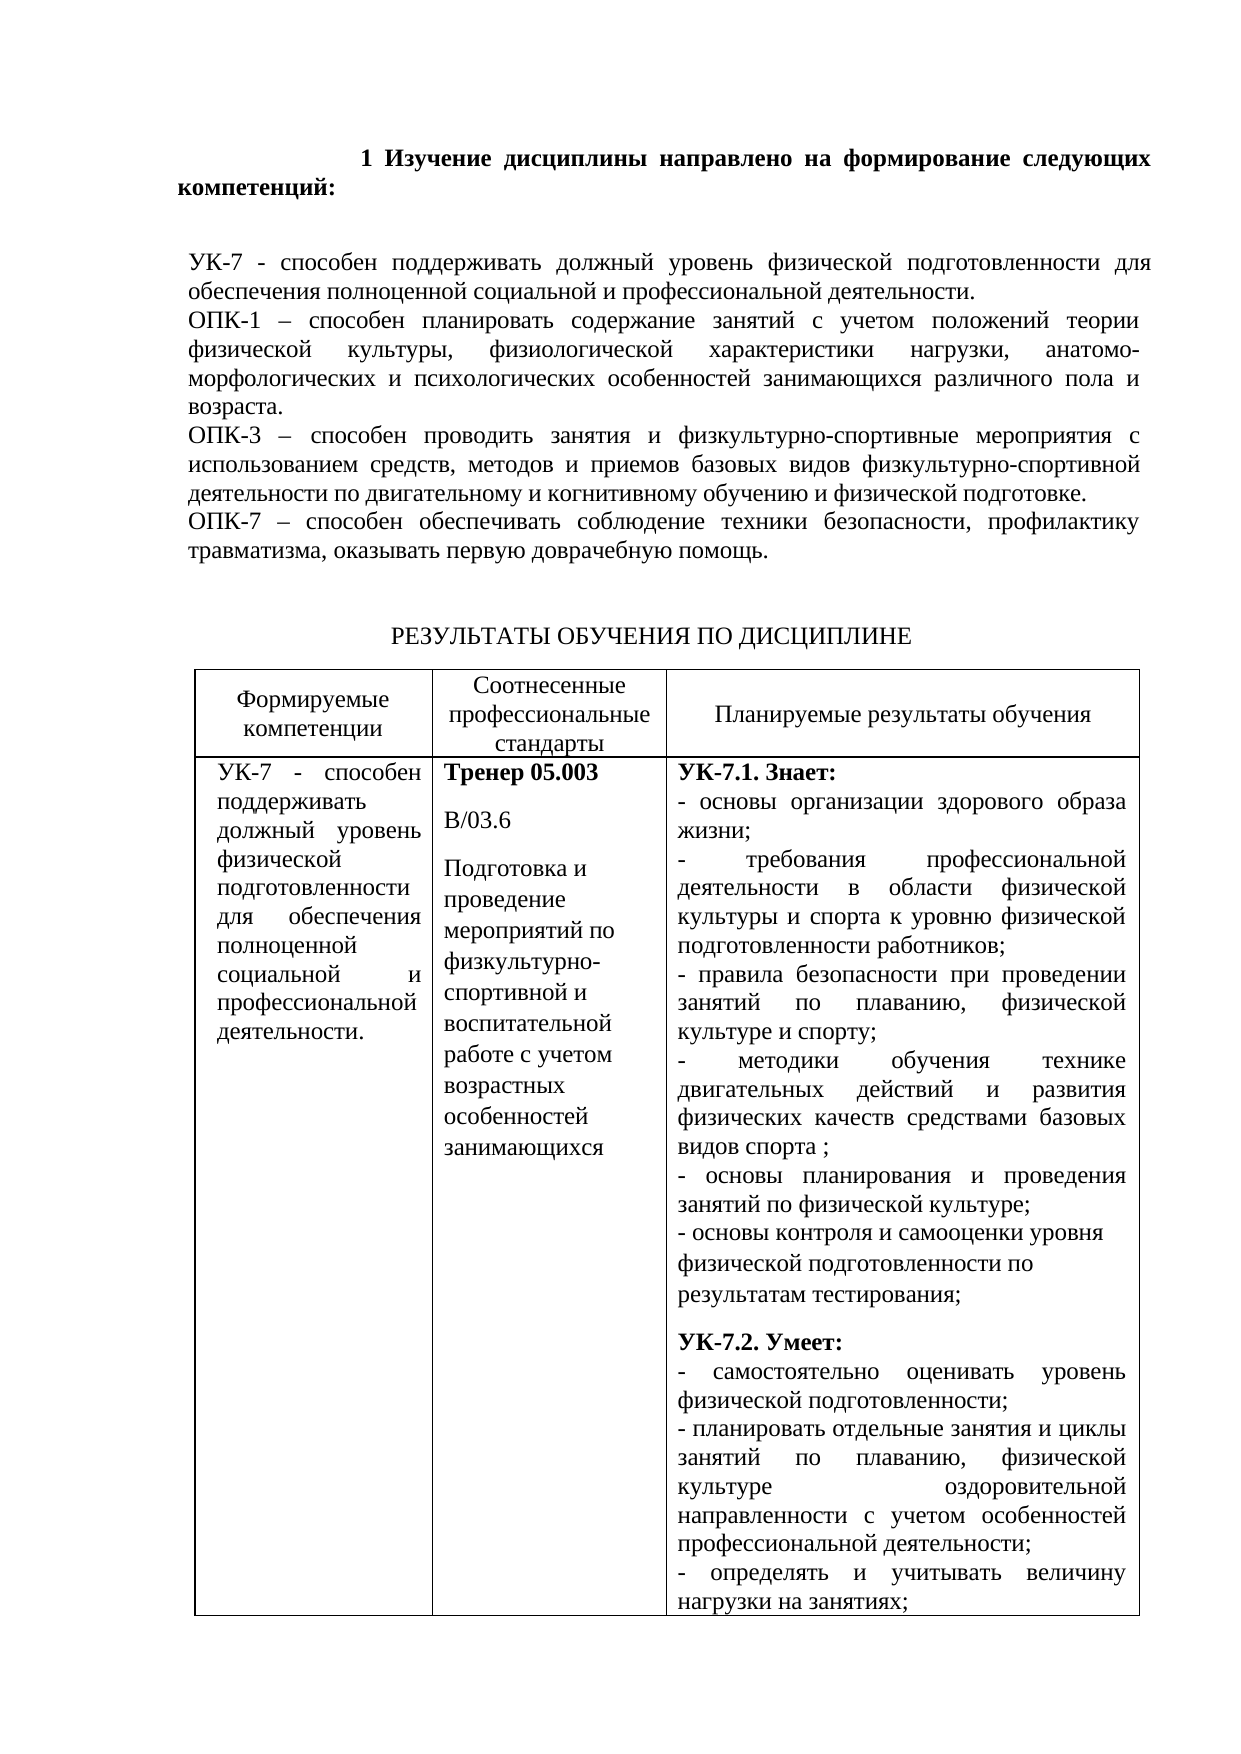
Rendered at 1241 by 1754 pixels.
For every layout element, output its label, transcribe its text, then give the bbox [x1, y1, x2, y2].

text 1 Изучение дисциплины направлено на формирование следующих компетенций: [177, 143, 1152, 201]
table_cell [667, 758, 1139, 1615]
table_header Планируемые результаты обучения [667, 670, 1139, 756]
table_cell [433, 758, 666, 1615]
text ОПК-7 – способен обеспечивать соблюдение техники безопасности, профилактику травматизма, оказывать первую доврачебную помощь. [188, 506, 1140, 564]
text РЕЗУЛЬТАТЫ ОБУЧЕНИЯ ПО ДИСЦИПЛИНЕ [177, 621, 1152, 650]
table_header Соотнесенные профессиональные стандарты [433, 670, 666, 756]
text ОПК-1 – способен планировать содержание занятий с учетом положений теории физической культуры, физиологической характеристики нагрузки, анатомо-морфологических и психологических особенностей занимающихся различного пола и возраста. [188, 305, 1140, 420]
text ОПК-3 – способен проводить занятия и физкультурно-спортивные мероприятия с использованием средств, методов и приемов базовых видов физкультурно-спортивной деятельности по двигательному и когнитивному обучению и физической подготовке. [188, 420, 1141, 506]
text УК-7 - способен поддерживать должный уровень физической подготовленности для обеспечения полноценной социальной и профессиональной деятельности. [188, 247, 1152, 305]
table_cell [196, 758, 432, 1615]
table_header Формируемые компетенции [196, 670, 432, 756]
